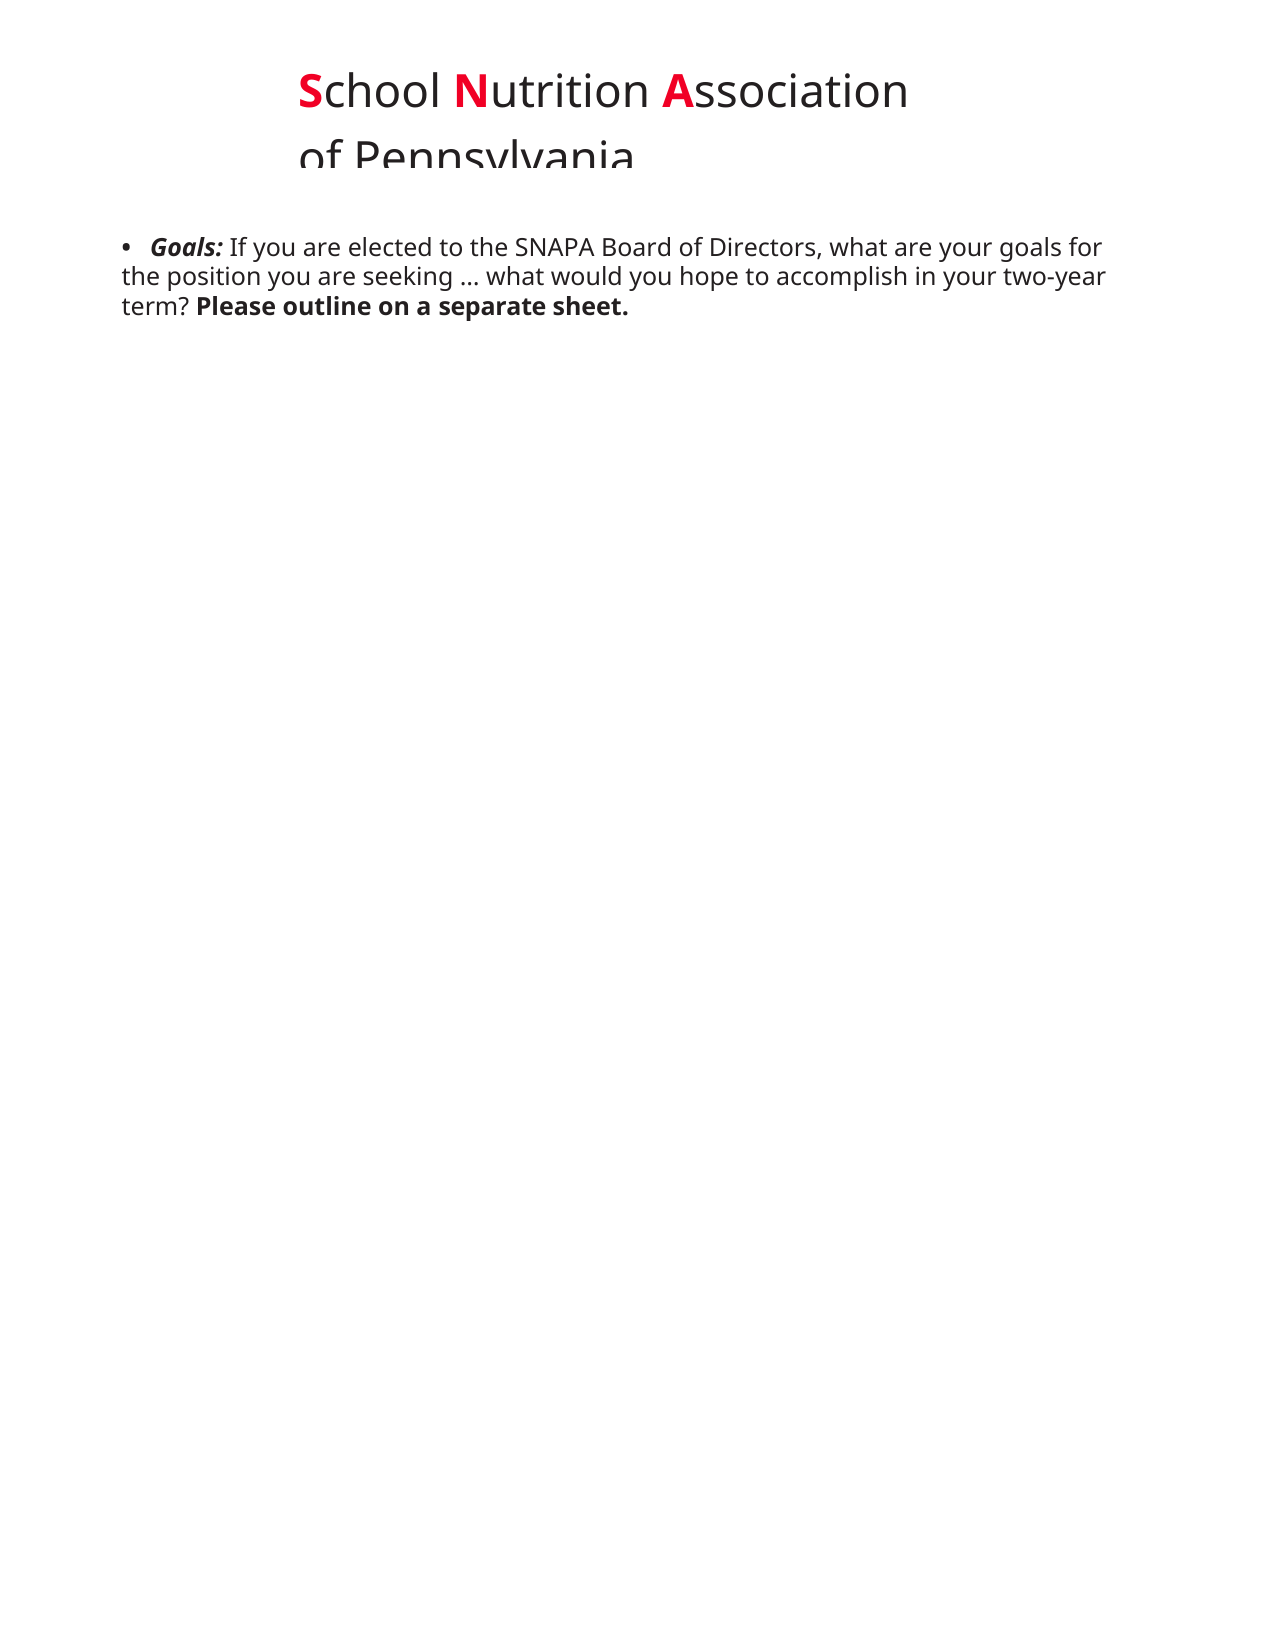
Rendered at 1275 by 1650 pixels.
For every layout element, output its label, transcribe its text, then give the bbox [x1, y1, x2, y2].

list Goals: If you are elected to the SNAPA Board of Directors, what are your goals for the position you are seeking … what would you hope to accomplish in your two-year term? Please outline on a separate sheet. [121, 232, 1127, 322]
